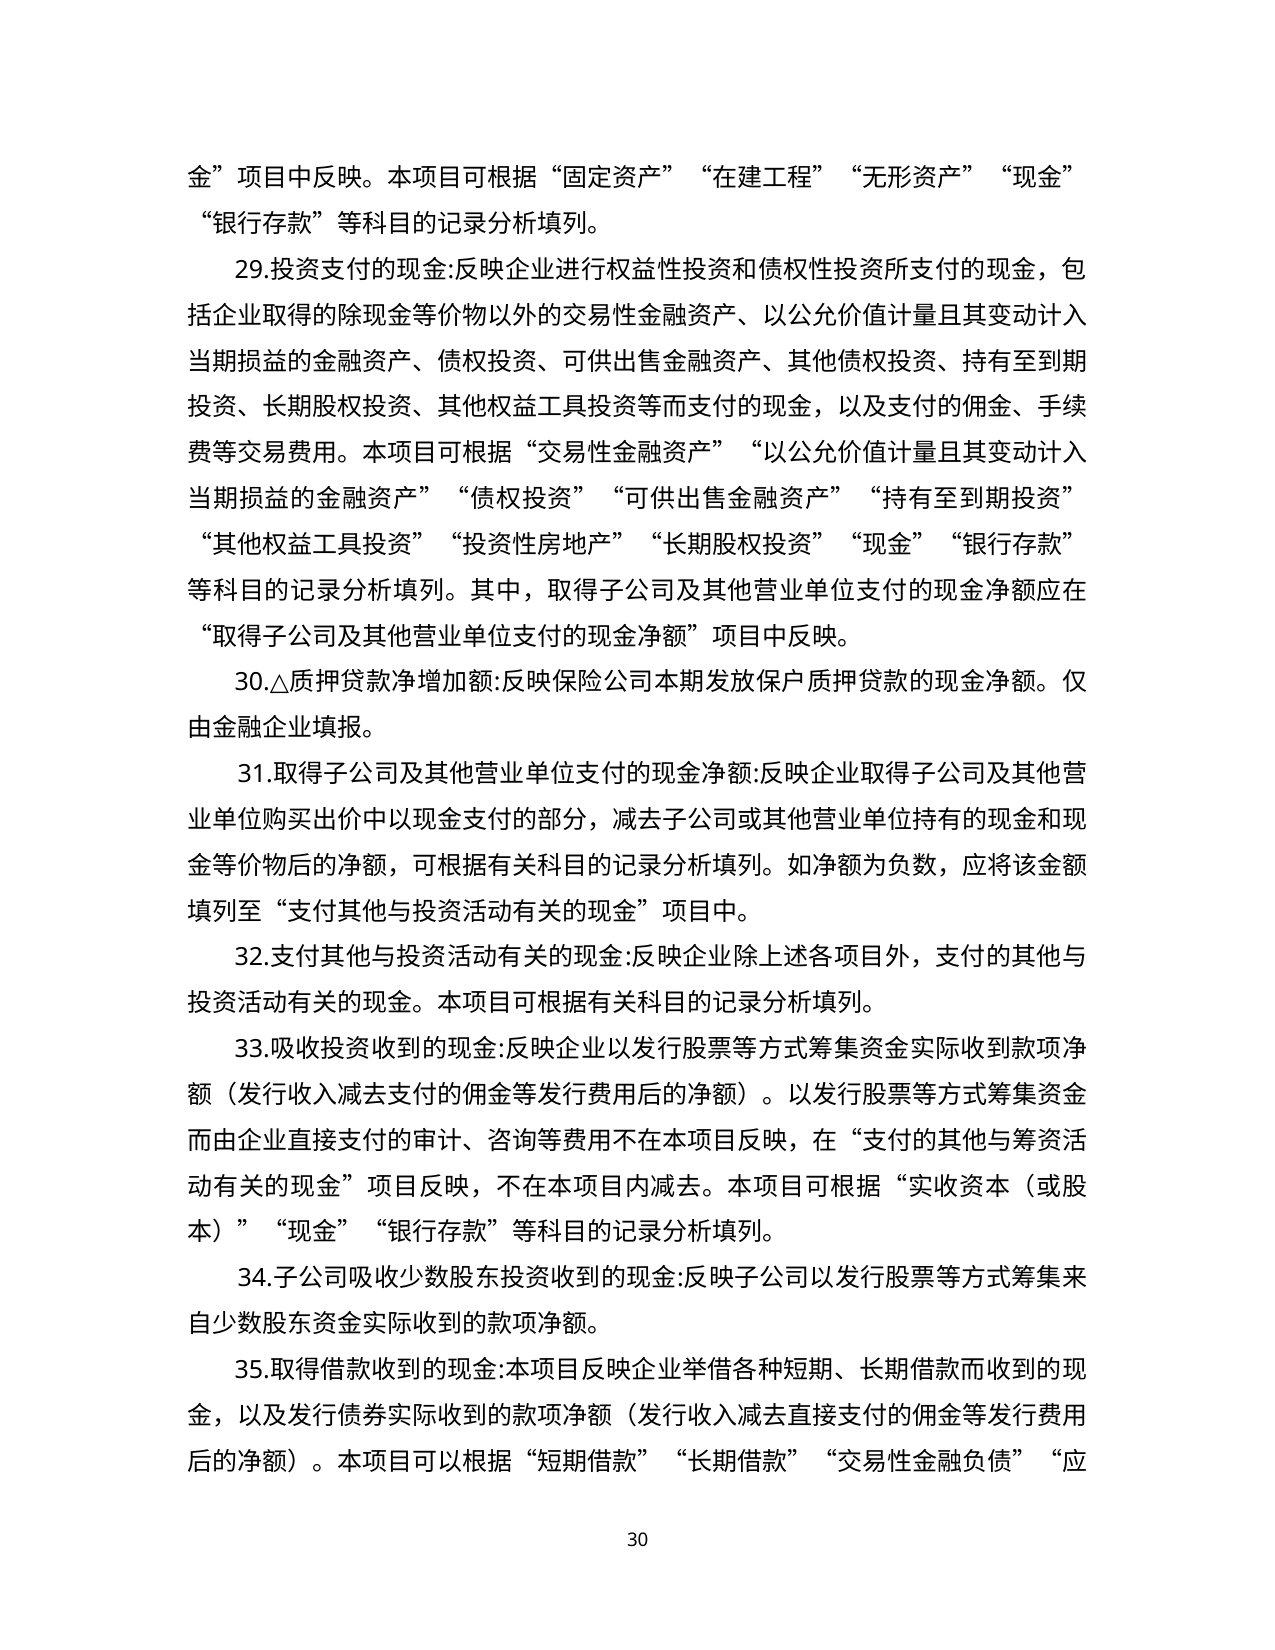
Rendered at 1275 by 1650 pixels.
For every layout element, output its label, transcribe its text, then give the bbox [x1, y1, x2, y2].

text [187, 1342, 1087, 1479]
text 34.子公司吸收少数股东投资收到的现金:反映子公司以发行股票等方式筹集来自少数股东资金实际收到的款项净额。 [187, 1250, 1087, 1342]
text 32.支付其他与投资活动有关的现金:反映企业除上述各项目外，支付的其他与投资活动有关的现金。本项目可根据有关科目的记录分析填列。 [187, 929, 1087, 1021]
text 31.取得子公司及其他营业单位支付的现金净额:反映企业取得子公司及其他营业单位购买出价中以现金支付的部分，减去子公司或其他营业单位持有的现金和现金等价物后的净额，可根据有关科目的记录分析填列。如净额为负数，应将该金额填列至“支付其他与投资活动有关的现金”项目中。 [187, 746, 1087, 929]
text 30.△质押贷款净增加额:反映保险公司本期发放保户质押贷款的现金净额。仅由金融企业填报。 [187, 654, 1087, 746]
text 33.吸收投资收到的现金:反映企业以发行股票等方式筹集资金实际收到款项净额（发行收入减去支付的佣金等发行费用后的净额）。以发行股票等方式筹集资金而由企业直接支付的审计、咨询等费用不在本项目反映，在“支付的其他与筹资活动有关的现金”项目反映，不在本项目内减去。本项目可根据“实收资本（或股本）”“现金”“银行存款”等科目的记录分析填列。 [187, 1021, 1087, 1250]
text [187, 150, 1087, 242]
text 29.投资支付的现金:反映企业进行权益性投资和债权性投资所支付的现金，包括企业取得的除现金等价物以外的交易性金融资产、以公允价值计量且其变动计入当期损益的金融资产、债权投资、可供出售金融资产、其他债权投资、持有至到期投资、长期股权投资、其他权益工具投资等而支付的现金，以及支付的佣金、手续费等交易费用。本项目可根据“交易性金融资产”“以公允价值计量且其变动计入当期损益的金融资产”“债权投资”“可供出售金融资产”“持有至到期投资”“其他权益工具投资”“投资性房地产”“长期股权投资”“现金”“银行存款”等科目的记录分析填列。其中，取得子公司及其他营业单位支付的现金净额应在“取得子公司及其他营业单位支付的现金净额”项目中反映。 [187, 242, 1087, 654]
